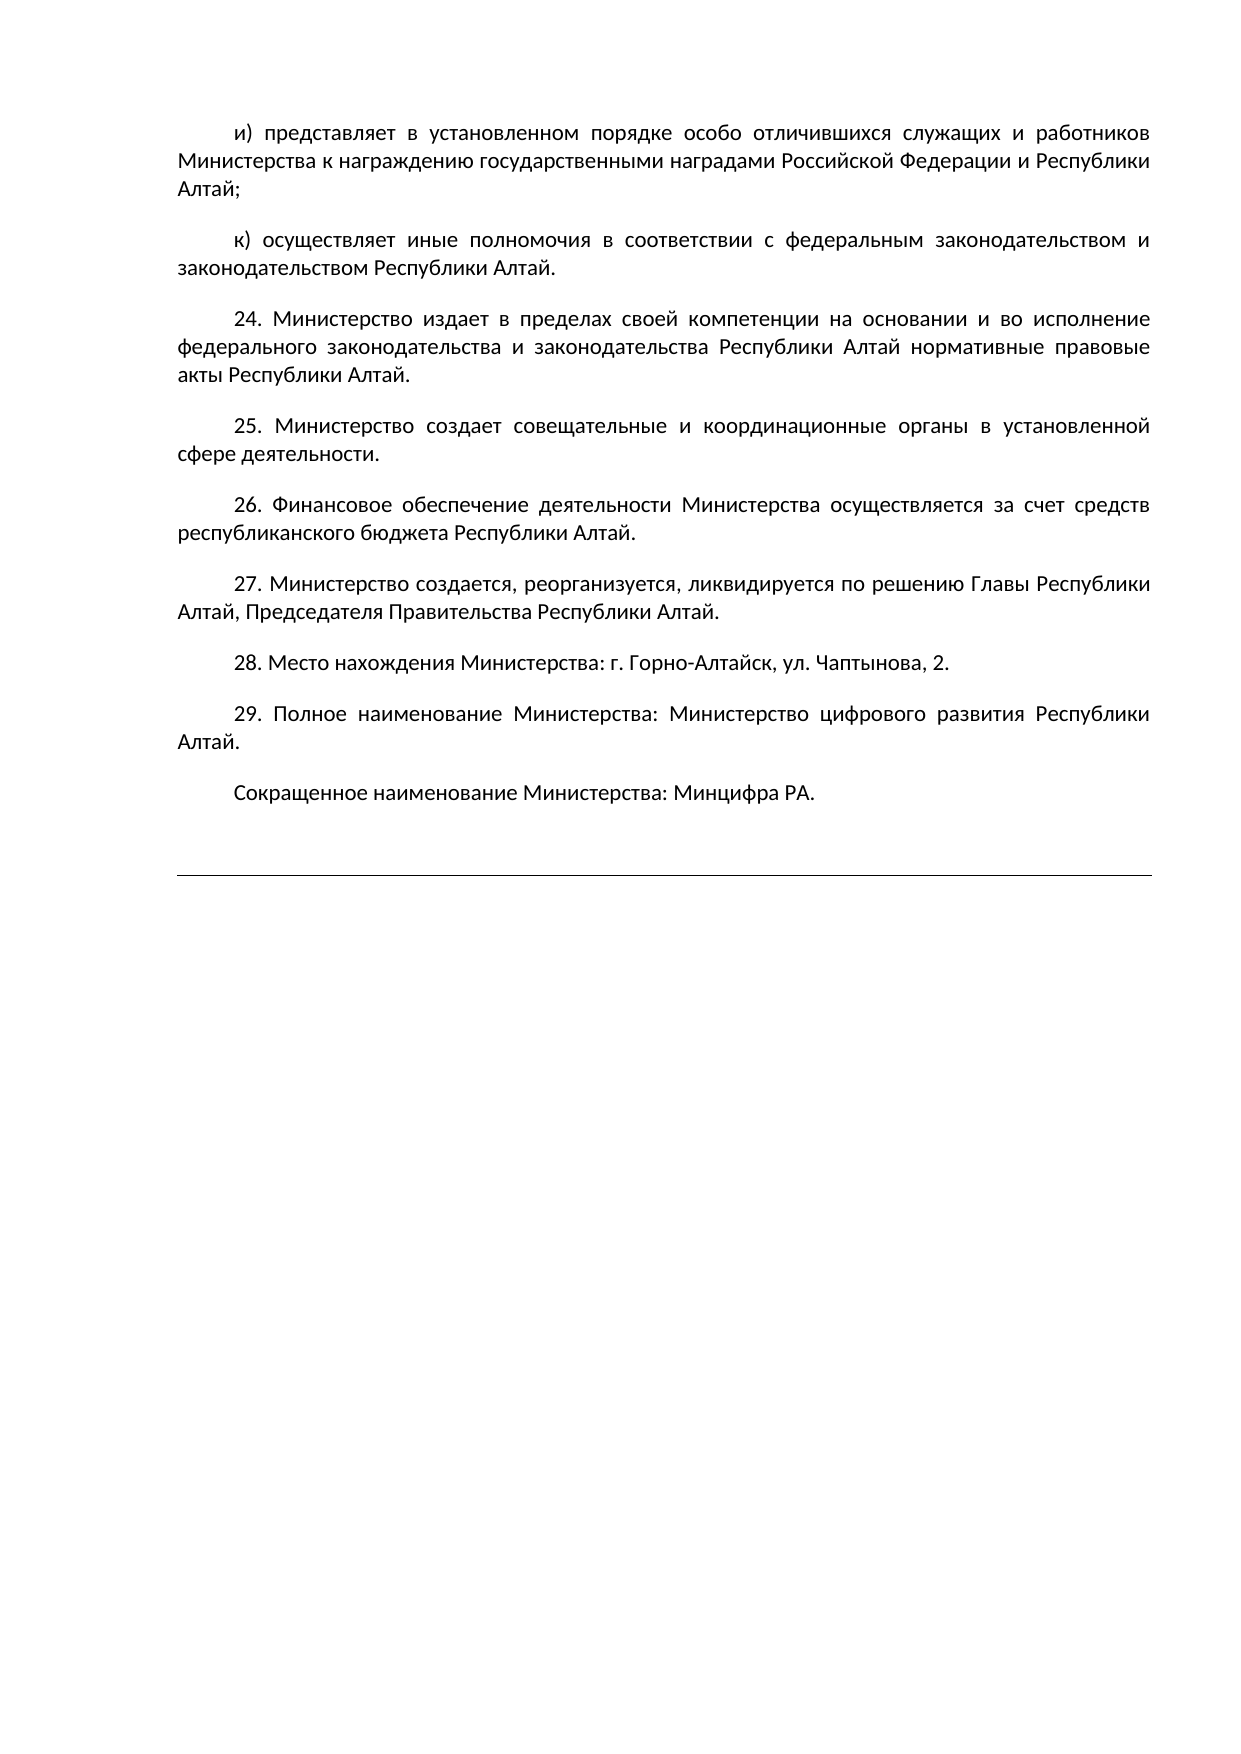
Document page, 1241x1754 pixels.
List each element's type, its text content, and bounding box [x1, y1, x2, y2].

text к) осуществляет иные полномочия в соответствии с федеральным законодательством и законодательством Республики Алтай. [177, 225, 1152, 281]
text 25. Министерство создает совещательные и координационные органы в установленной сфере деятельности. [177, 411, 1152, 467]
text 27. Министерство создается, реорганизуется, ликвидируется по решению Главы Республики Алтай, Председателя Правительства Республики Алтай. [177, 569, 1152, 625]
text 28. Место нахождения Министерства: г. Горно-Алтайск, ул. Чаптынова, 2. [177, 648, 1152, 676]
text 24. Министерство издает в пределах своей компетенции на основании и во исполнение федерального законодательства и законодательства Республики Алтай нормативные правовые акты Республики Алтай. [177, 304, 1152, 388]
text 26. Финансовое обеспечение деятельности Министерства осуществляется за счет средств республиканского бюджета Республики Алтай. [177, 490, 1152, 546]
text Сокращенное наименование Министерства: Минцифра РА. [177, 778, 1152, 806]
text 29. Полное наименование Министерства: Министерство цифрового развития Республики Алтай. [177, 699, 1152, 755]
text и) представляет в установленном порядке особо отличившихся служащих и работников Министерства к награждению государственными наградами Российской Федерации и Республики Алтай; [177, 118, 1152, 202]
